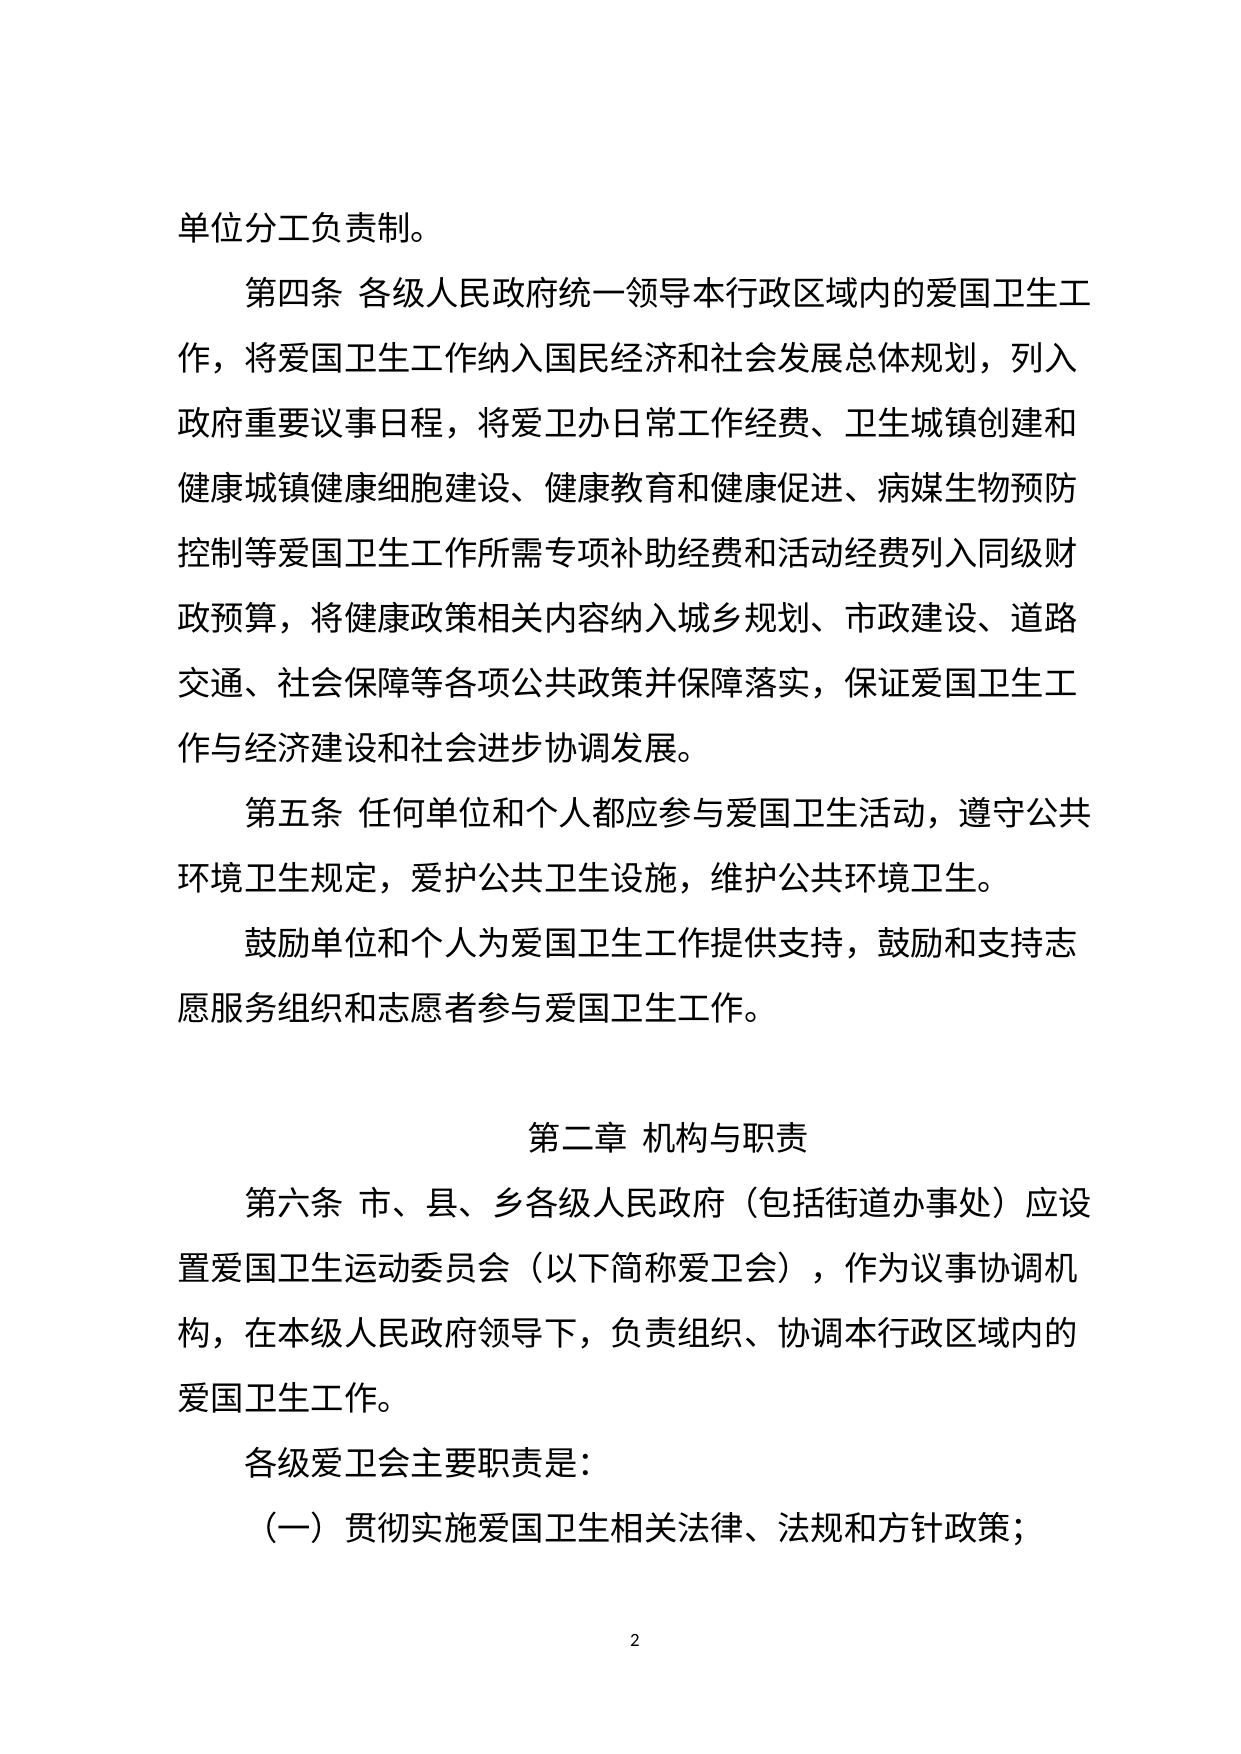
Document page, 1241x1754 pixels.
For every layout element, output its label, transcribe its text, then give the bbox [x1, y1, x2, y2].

text 第五条 任何单位和个人都应参与爱国卫生活动，遵守公共环境卫生规定，爱护公共卫生设施，维护公共环境卫生。 [177, 778, 1092, 908]
text （一）贯彻实施爱国卫生相关法律、法规和方针政策； [177, 1493, 1092, 1558]
text 各级爱卫会主要职责是： [177, 1428, 1092, 1493]
text 第四条 各级人民政府统一领导本行政区域内的爱国卫生工作，将爱国卫生工作纳入国民经济和社会发展总体规划，列入政府重要议事日程，将爱卫办日常工作经费、卫生城镇创建和健康城镇健康细胞建设、健康教育和健康促进、病媒生物预防控制等爱国卫生工作所需专项补助经费和活动经费列入同级财政预算，将健康政策相关内容纳入城乡规划、市政建设、道路交通、社会保障等各项公共政策并保障落实，保证爱国卫生工作与经济建设和社会进步协调发展。 [177, 258, 1092, 778]
text 第二章 机构与职责 [177, 1103, 1092, 1168]
text 第六条 市、县、乡各级人民政府（包括街道办事处）应设置爱国卫生运动委员会（以下简称爱卫会），作为议事协调机构，在本级人民政府领导下，负责组织、协调本行政区域内的爱国卫生工作。 [177, 1168, 1092, 1428]
text 鼓励单位和个人为爱国卫生工作提供支持，鼓励和支持志愿服务组织和志愿者参与爱国卫生工作。 [177, 908, 1092, 1038]
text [177, 193, 1092, 258]
